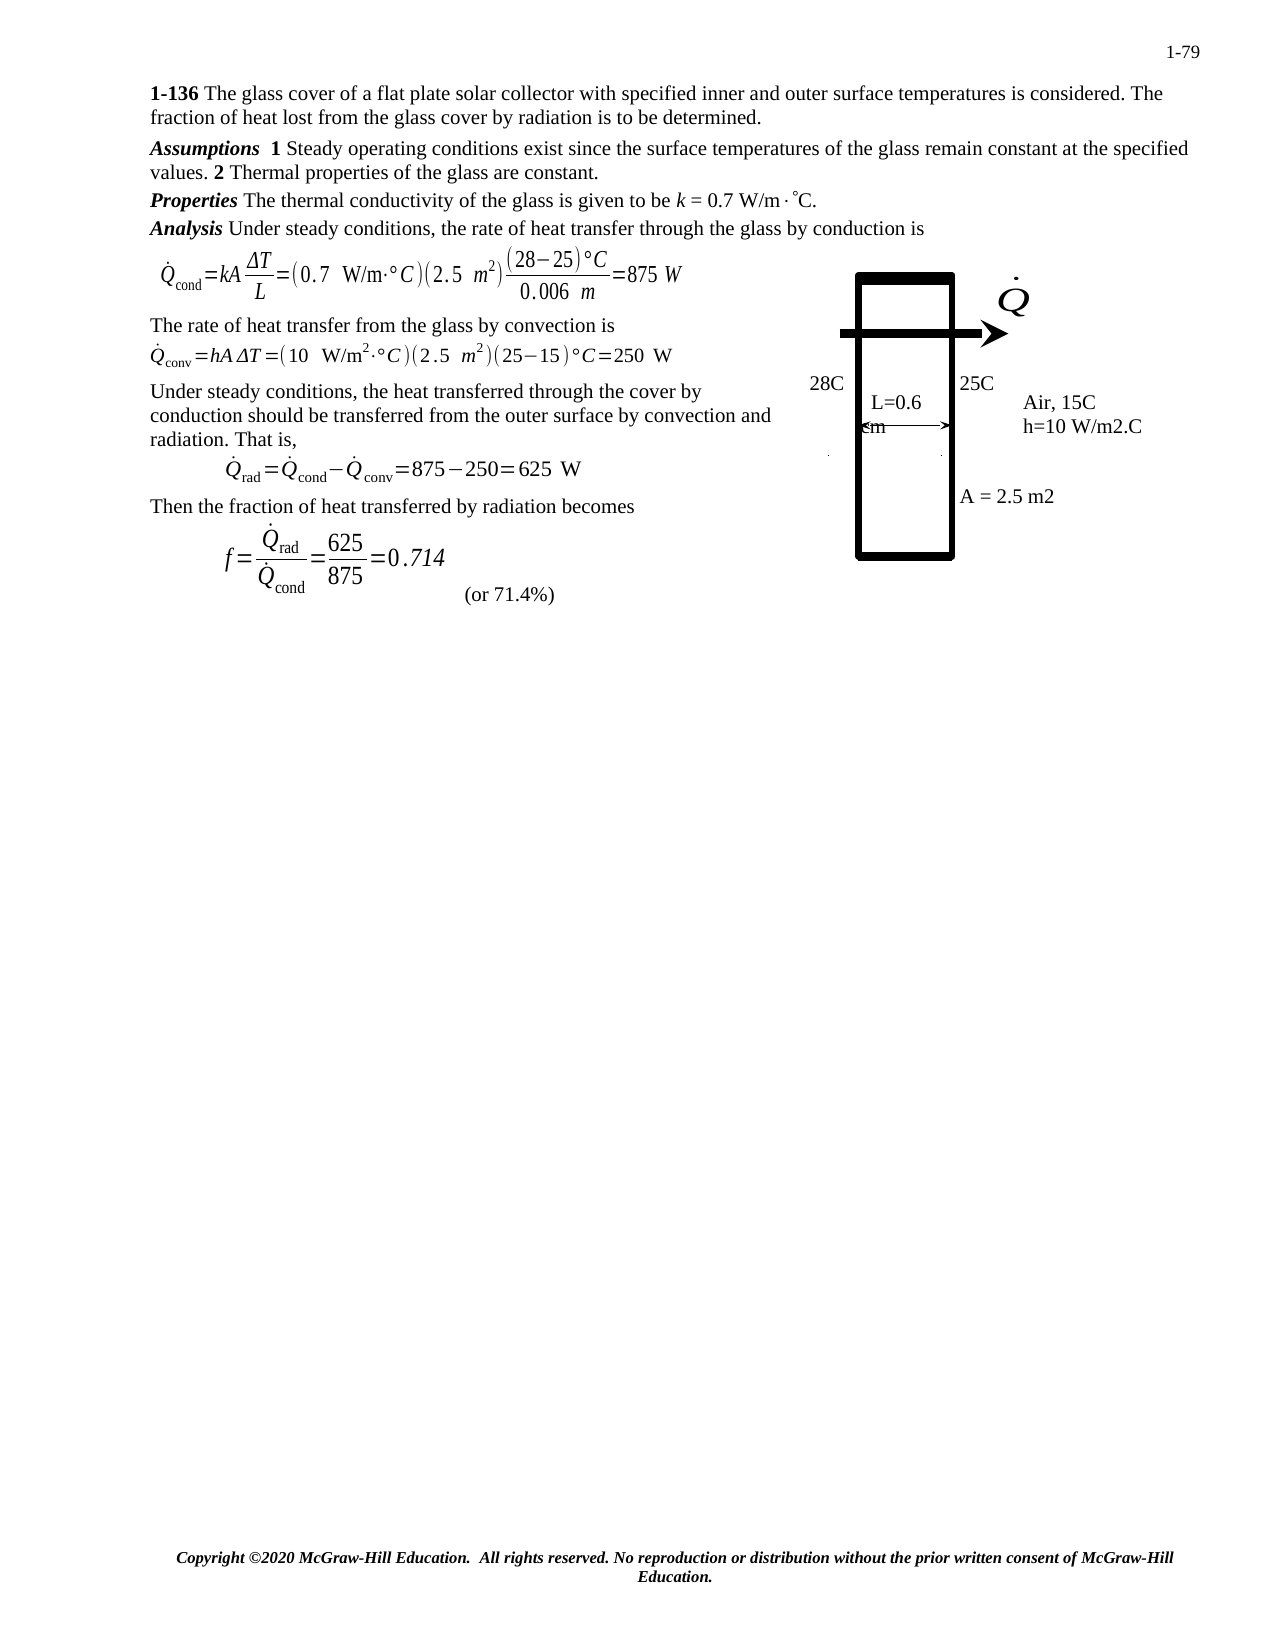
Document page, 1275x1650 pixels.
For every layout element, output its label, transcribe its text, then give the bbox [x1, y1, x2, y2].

text Under steady conditions, the heat transferred through the cover by conduction should be transferred from the outer surface by convection and radiation. That is, [150, 379, 787, 451]
text Properties The thermal conductivity of the glass is given to be k = 0.7 W/mC. [150, 188, 1200, 212]
text 1-136 The glass cover of a flat plate solar collector with specified inner and outer surface temperatures is considered. The fraction of heat lost from the glass cover by radiation is to be determined. [150, 81, 1200, 129]
text Analysis Under steady conditions, the rate of heat transfer through the glass by conduction is [150, 216, 1200, 240]
text (or 71.4%) [150, 522, 1200, 606]
text The rate of heat transfer from the glass by convection is [150, 313, 1200, 337]
text Then the fraction of heat transferred by radiation becomes [150, 494, 1200, 518]
text Assumptions 1 Steady operating conditions exist since the surface temperatures of the glass remain constant at the specified values. 2 Thermal properties of the glass are constant. [150, 136, 1200, 184]
